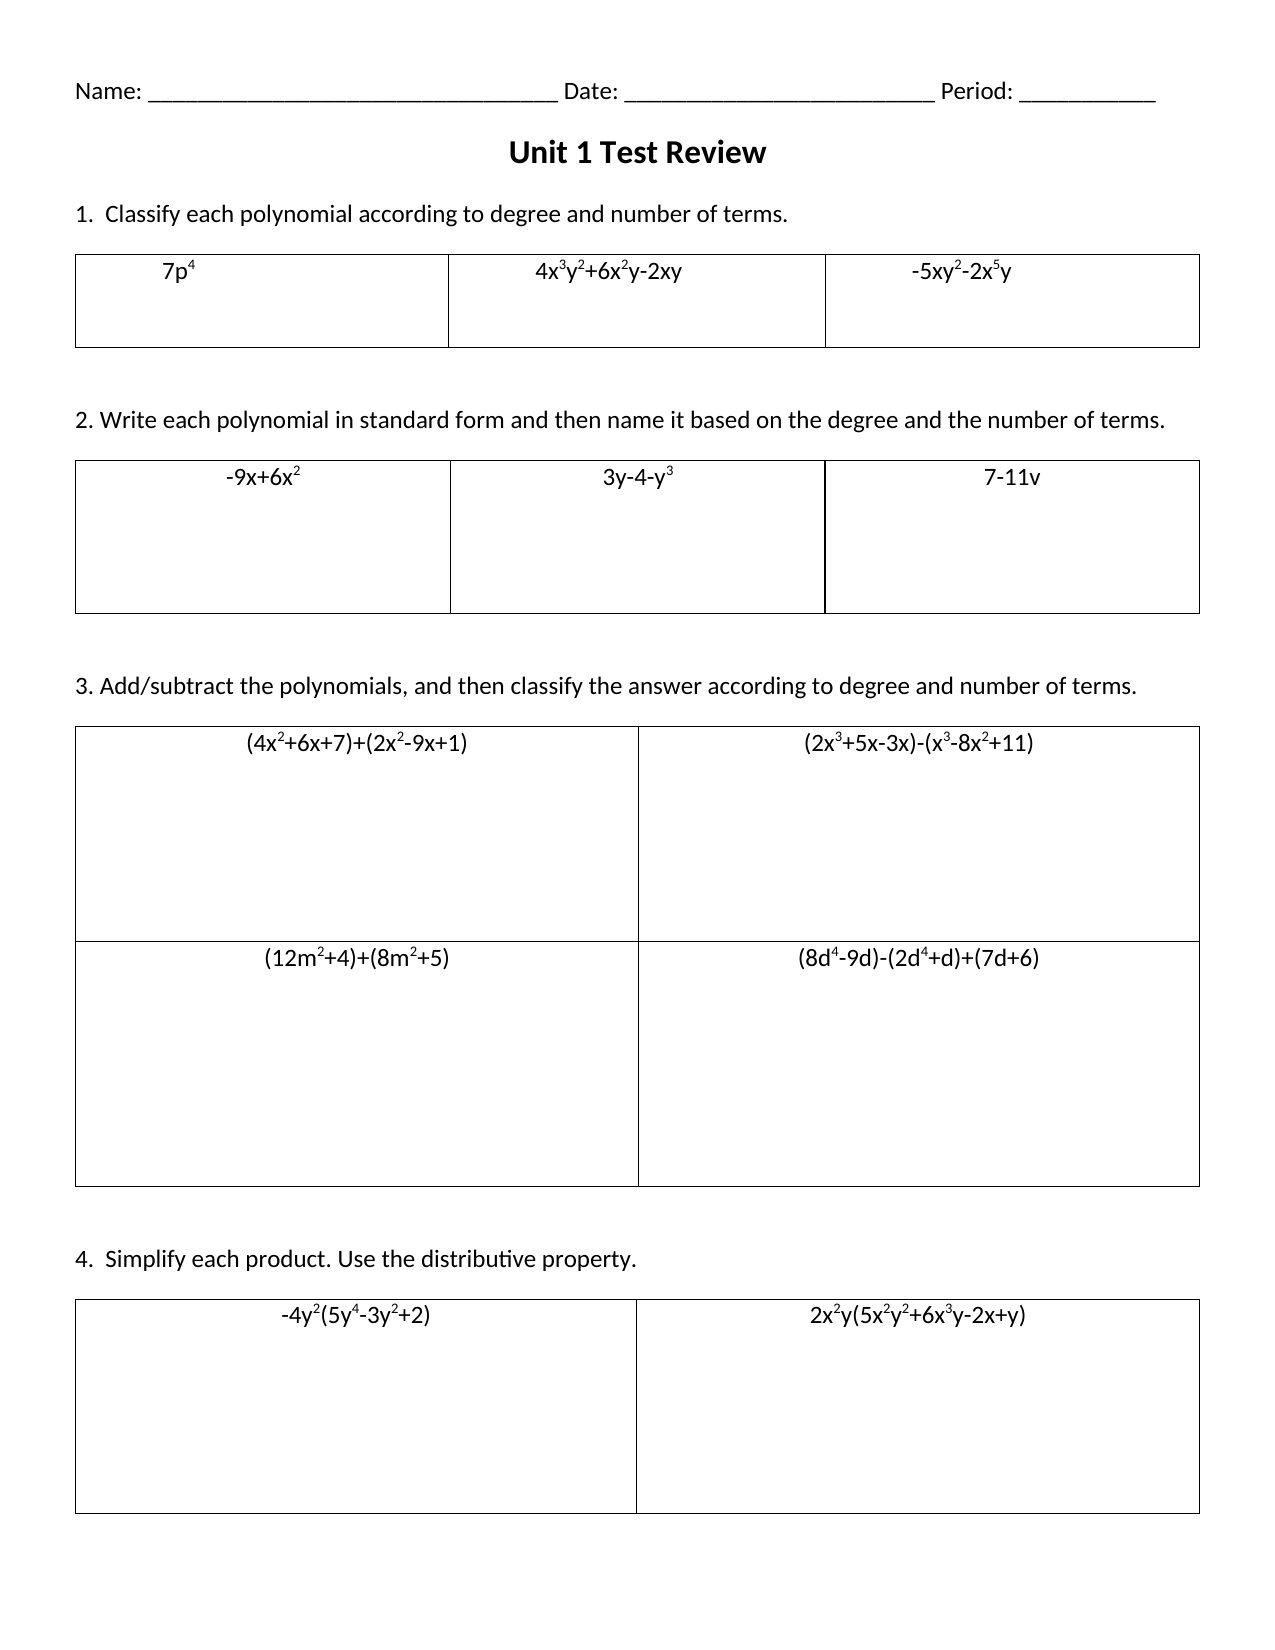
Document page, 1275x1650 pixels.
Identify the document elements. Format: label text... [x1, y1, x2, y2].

table_cell (12m2+4)+(8m2+5) [76, 942, 638, 1186]
table_header 7-11v [826, 461, 1199, 613]
table_header -9x+6x2 [76, 461, 450, 613]
table_header 7p4 [76, 255, 448, 347]
table_cell (8d4-9d)-(2d4+d)+(7d+6) [639, 942, 1199, 1186]
text 2. Write each polynomial in standard form and then name it based on the degree and the number of terms. [75, 404, 1200, 434]
table_header 3y-4-y3 [451, 461, 824, 613]
text Unit 1 Test Review [75, 131, 1200, 172]
text 1. Classify each polynomial according to degree and number of terms. [75, 198, 1200, 229]
text 3. Add/subtract the polynomials, and then classify the answer according to degree and number of terms. [75, 670, 1200, 701]
text Name: _________________________________ Date: _________________________ Period: ___________ [75, 75, 1200, 106]
table_header (4x2+6x+7)+(2x2-9x+1) [76, 727, 638, 941]
table_header (2x3+5x-3x)-(x3-8x2+11) [639, 727, 1199, 941]
text 4. Simplify each product. Use the distributive property. [75, 1243, 1200, 1273]
table_header -5xy2-2x5y [826, 255, 1199, 347]
table_header 2x2y(5x2y2+6x3y-2x+y) [637, 1300, 1199, 1513]
table_header 4x3y2+6x2y-2xy [449, 255, 825, 347]
table_header -4y2(5y4-3y2+2) [76, 1300, 636, 1513]
